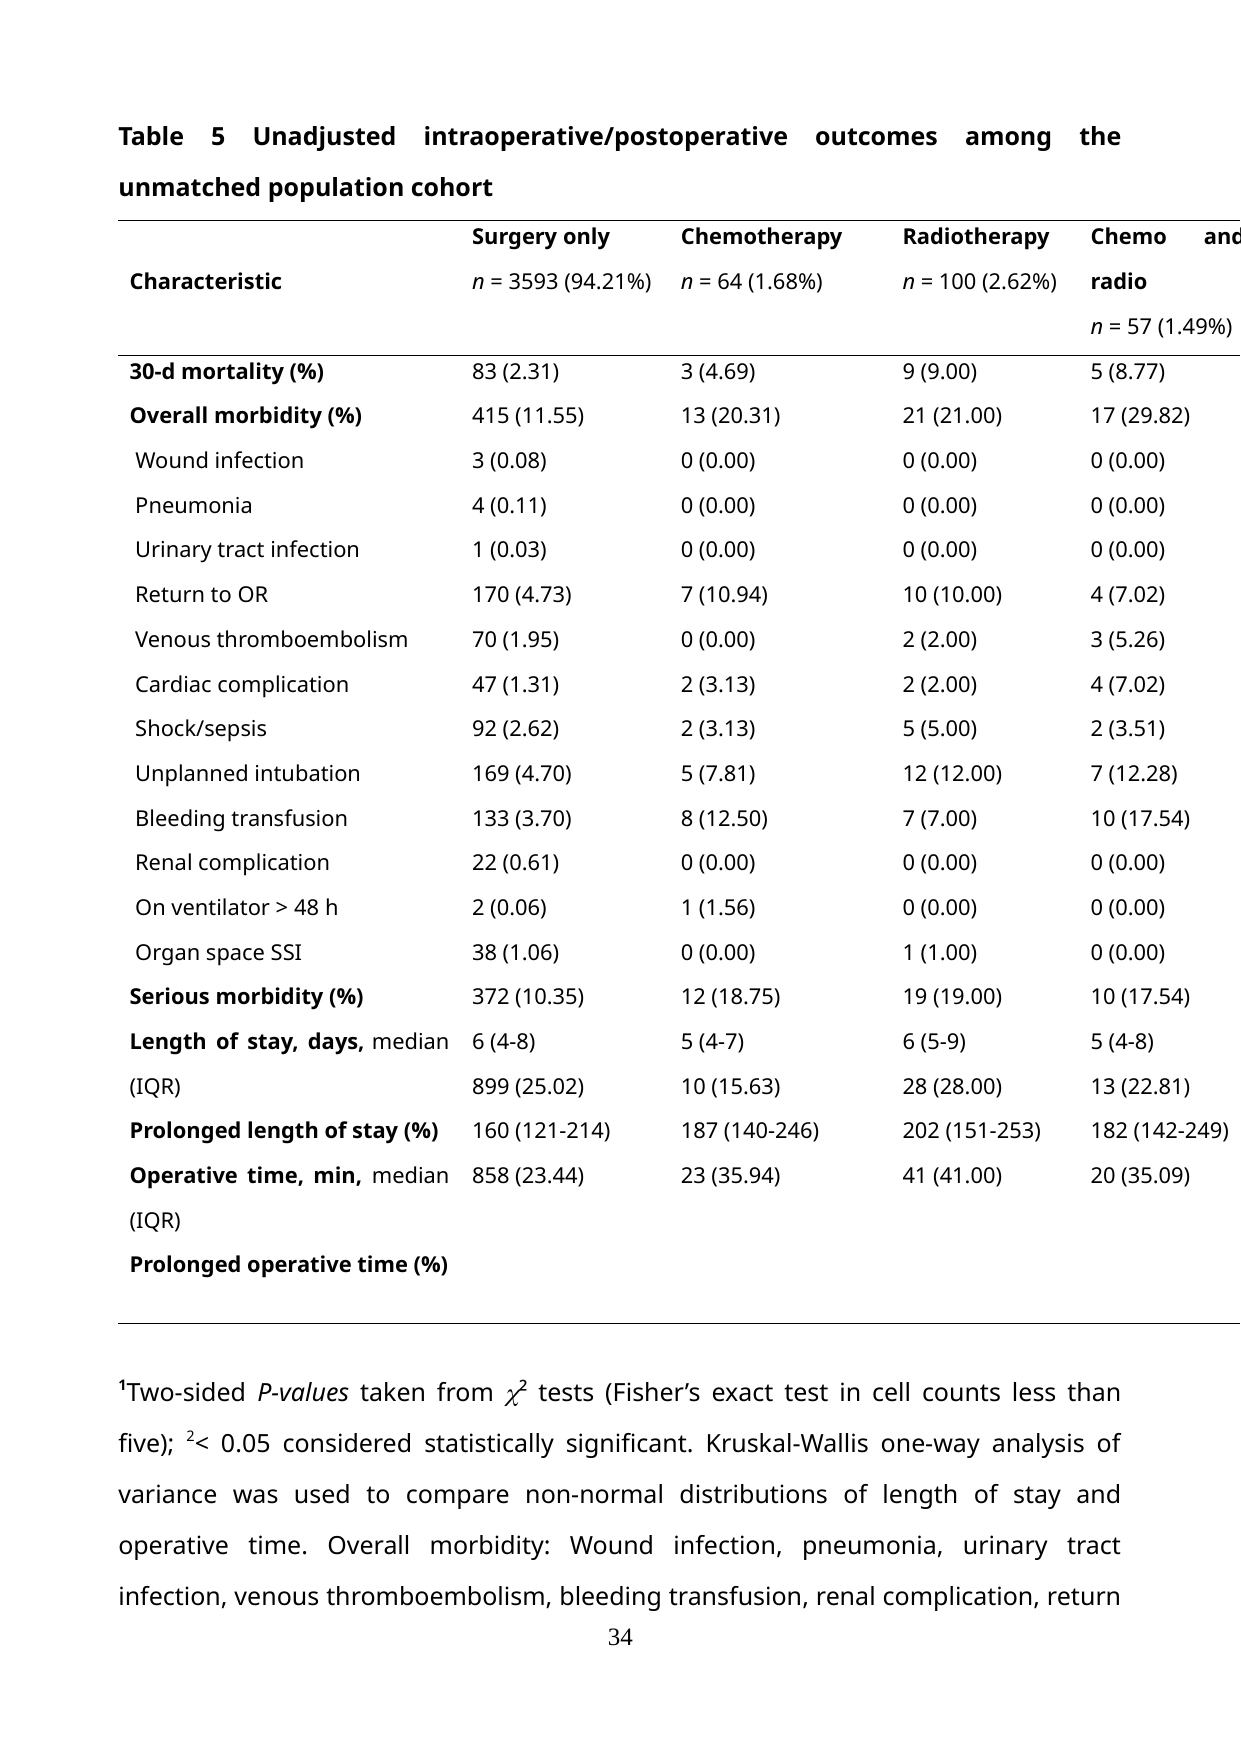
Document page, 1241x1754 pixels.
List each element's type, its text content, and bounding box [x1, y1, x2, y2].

table_cell 5 (8.77) 17 (29.82) 0 (0.00) 0 (0.00) 0 (0.00) 4 (7.02) 3 (5.26) 4 (7.02) 2 (3.51) 7 (12.28) 10 (17.54) 0 (0.00) 0 (0.00) 0 (0.00) 10 (17.54) 5 (4-8) 13 (22.81) 182 (142-249) 20 (35.09) [1079, 356, 1240, 1323]
table_header Characteristic [118, 221, 461, 355]
table_cell 9 (9.00) 21 (21.00) 0 (0.00) 0 (0.00) 0 (0.00) 10 (10.00) 2 (2.00) 2 (2.00) 5 (5.00) 12 (12.00) 7 (7.00) 0 (0.00) 0 (0.00) 1 (1.00) 19 (19.00) 6 (5-9) 28 (28.00) 202 (151-253) 41 (41.00) [891, 356, 1079, 1323]
table_cell 83 (2.31) 415 (11.55) 3 (0.08) 4 (0.11) 1 (0.03) 170 (4.73) 70 (1.95) 47 (1.31) 92 (2.62) 169 (4.70) 133 (3.70) 22 (0.61) 2 (0.06) 38 (1.06) 372 (10.35) 6 (4-8) 899 (25.02) 160 (121-214) 858 (23.44) [461, 356, 669, 1323]
table_header Radiotherapy n = 100 (2.62%) [891, 221, 1079, 355]
table_cell 3 (4.69) 13 (20.31) 0 (0.00) 0 (0.00) 0 (0.00) 7 (10.94) 0 (0.00) 2 (3.13) 2 (3.13) 5 (7.81) 8 (12.50) 0 (0.00) 1 (1.56) 0 (0.00) 12 (18.75) 5 (4-7) 10 (15.63) 187 (140-246) 23 (35.94) [669, 356, 891, 1323]
table_cell 30-d mortality (%) Overall morbidity (%) Wound infection Pneumonia Urinary tract infection Return to OR Venous thromboembolism Cardiac complication Shock/sepsis Unplanned intubation Bleeding transfusion Renal complication On ventilator > 48 h Organ space SSI Serious morbidity (%) Length of stay, days, median (IQR) Prolonged length of stay (%) Operative time, min, median (IQR) Prolonged operative time (%) [118, 356, 461, 1323]
text Table 5 Unadjusted intraoperative/postoperative outcomes among the unmatched population cohort [118, 118, 1122, 203]
table_header Surgery only n = 3593 (94.21%) [461, 221, 669, 355]
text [118, 1375, 1122, 1613]
table_header Chemotherapy n = 64 (1.68%) [669, 221, 891, 355]
table_header Chemo and radio n = 57 (1.49%) [1079, 221, 1240, 355]
